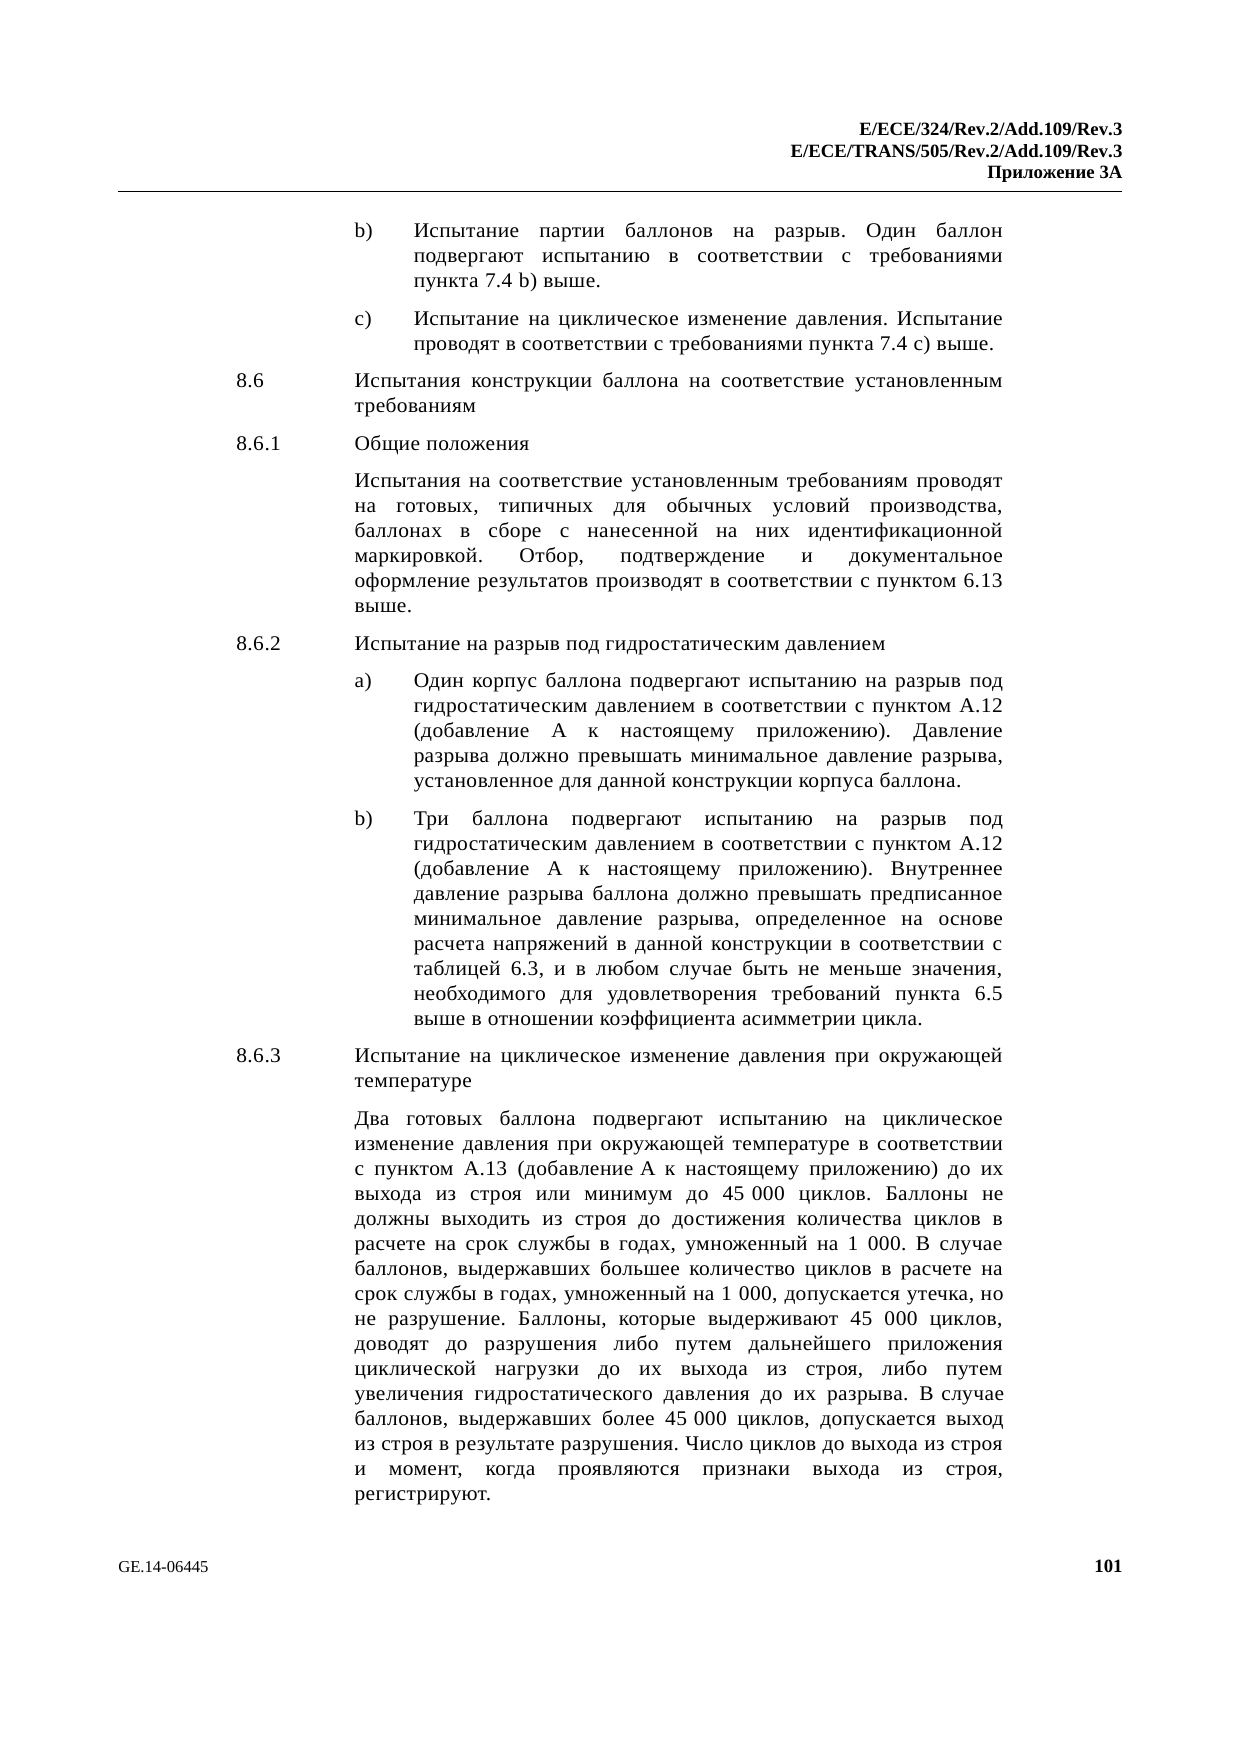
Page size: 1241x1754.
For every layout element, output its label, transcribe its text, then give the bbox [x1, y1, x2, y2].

text 8.6.3 Испытание на циклическое изменение давления при окружающей температуре [236, 1042, 1004, 1092]
text Два готовых баллона подвергают испытанию на циклическое изменение давления при окружающей температуре в соответствии с пунктом A.13 (добавление A к настоящему приложению) до их выхода из строя или минимум до 45 000 циклов. Баллоны не должны выходить из строя до достижения количества циклов в расчете на срок службы в годах, умноженный на 1 000. В случае баллонов, выдержавших большее количество циклов в расчете на срок службы в годах, умноженный на 1 000, допускается утечка, но не разрушение. Баллоны, которые выдерживают 45 000 циклов, доводят до разрушения либо путем дальнейшего приложения циклической нагрузки до их выхода из строя, либо путем увеличения гидростатического давления до их разрыва. В случае баллонов, выдержавших более 45 000 циклов, допускается выход из строя в результате разрушения. Число циклов до выхода из строя и момент, когда проявляются признаки выхода из строя, регистрируют. [354, 1105, 1004, 1505]
text Испытания на соответствие установленным требованиям проводят на готовых, типичных для обычных условий производства, баллонах в сборе с нанесенной на них идентификационной маркировкой. Отбор, подтверждение и документальное оформление результатов производят в соответствии с пунктом 6.13 выше. [354, 467, 1004, 617]
text 8.6.2 Испытание на разрыв под гидростатическим давлением [236, 630, 1004, 655]
text b) Три баллона подвергают испытанию на разрыв под гидростатическим давлением в соответствии с пунктом A.12 (добавление A к настоящему приложению). Внутреннее давление разрыва баллона должно превышать предписанное минимальное давление разрыва, определенное на основе расчета напряжений в данной конструкции в соответствии с таблицей 6.3, и в любом случае быть не меньше значения, необходимого для удовлетворения требований пункта 6.5 выше в отношении коэффициента асимметрии цикла. [354, 805, 1004, 1030]
text b) Испытание партии баллонов на разрыв. Один баллон подвергают испытанию в соответствии с требованиями пункта 7.4 b) выше. [354, 217, 1004, 292]
text c) Испытание на циклическое изменение давления. Испытание проводят в соответствии с требованиями пункта 7.4 c) выше. [354, 305, 1004, 355]
text a) Один корпус баллона подвергают испытанию на разрыв под гидростатическим давлением в соответствии с пунктом A.12 (добавление A к настоящему приложению). Давление разрыва должно превышать минимальное давление разрыва, установленное для данной конструкции корпуса баллона. [354, 667, 1004, 792]
text 8.6.1 Общие положения [236, 430, 1004, 455]
text 8.6 Испытания конструкции баллона на соответствие установленным требованиям [236, 367, 1004, 417]
